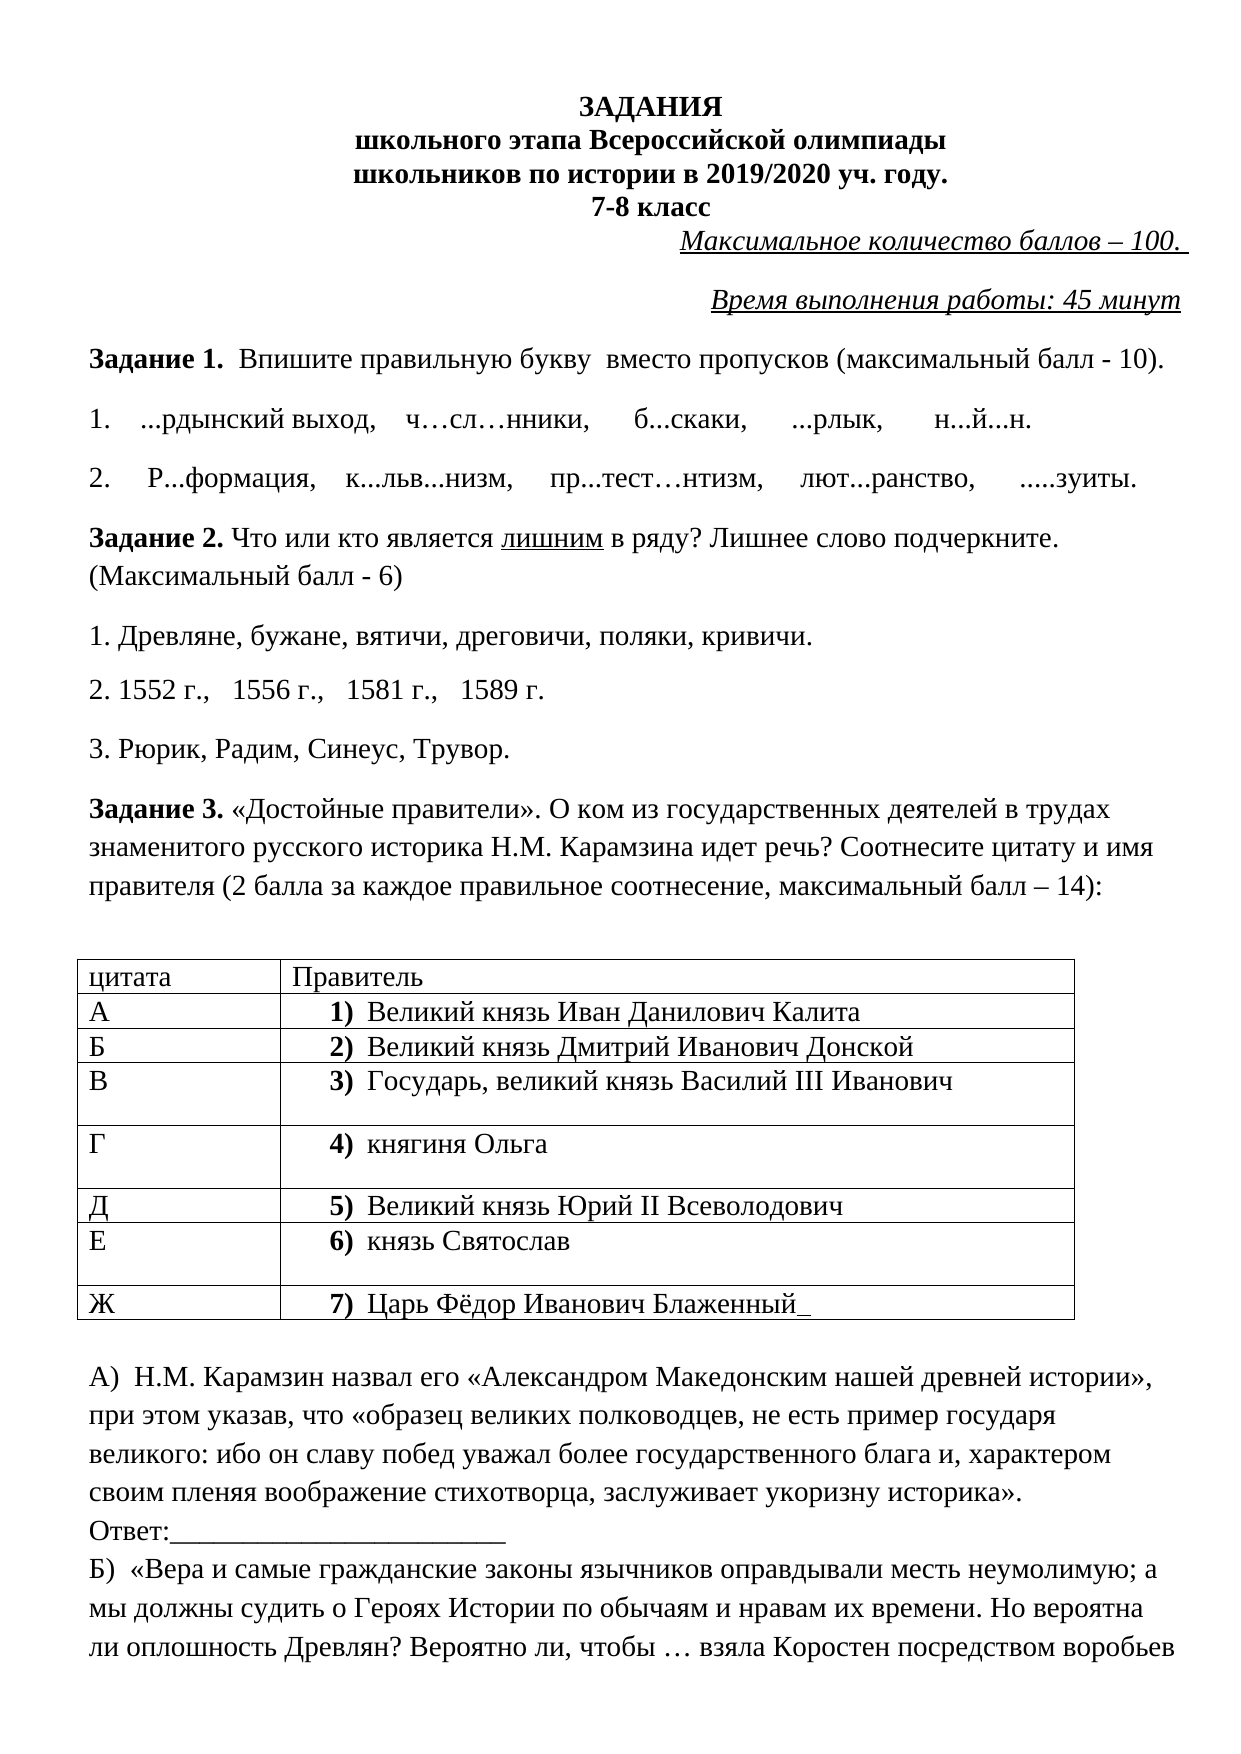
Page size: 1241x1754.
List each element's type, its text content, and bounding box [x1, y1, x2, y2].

table_cell Г [78, 1126, 280, 1187]
text Задание 3. «Достойные правители». О ком из государственных деятелей в трудах знаменитого русского историка Н.М. Карамзина идет речь? Соотнесите цитату и имя правителя (2 балла за каждое правильное соотнесение, максимальный балл – 14): [89, 791, 1181, 933]
table_cell Великий князь Иван Данилович Калита [281, 994, 1074, 1028]
table_header Правитель [281, 960, 1074, 993]
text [89, 1320, 1181, 1662]
table_cell В [78, 1063, 280, 1125]
text Время выполнения работы: 45 минут [89, 282, 1181, 316]
text 3. Рюрик, Радим, Синеус, Трувор. [89, 731, 1181, 765]
table_cell Государь, великий князь Василий III Иванович [281, 1063, 1074, 1125]
text 1. ...рдынский выход, ч…сл…нники, б...скаки, ...рлык, н...й...н. [89, 401, 1181, 434]
table_cell князь Святослав [281, 1223, 1074, 1285]
table_cell Д [78, 1189, 280, 1222]
text школьников по истории в 2019/2020 уч. году. [125, 156, 1176, 189]
table_cell Е [78, 1223, 280, 1285]
text Максимальное количество баллов – 100. [89, 223, 1181, 256]
table_cell Великий князь Юрий II Всеволодович [281, 1189, 1074, 1222]
table_cell А [78, 994, 280, 1028]
text ЗАДАНИЯ [125, 89, 1176, 122]
text 2. Р...формация, к...льв...низм, пр...тест…нтизм, лют...ранство, .....зуиты. [89, 460, 1181, 494]
table_cell Ж [78, 1286, 280, 1319]
table_cell Б [78, 1029, 280, 1062]
table_cell княгиня Ольга [281, 1126, 1074, 1187]
text Задание 1. Впишите правильную букву вместо пропусков (максимальный балл - 10). [89, 342, 1181, 375]
table_cell Царь Фёдор Иванович Блаженный [281, 1286, 1074, 1319]
table_cell Великий князь Дмитрий Иванович Донской [281, 1029, 1074, 1062]
text 2. 1552 г., 1556 г., 1581 г., 1589 г. [89, 672, 1181, 706]
text 1. Древляне, бужане, вятичи, дреговичи, поляки, кривичи. [89, 618, 1181, 651]
text 7-8 класс [125, 189, 1176, 223]
text Задание 2. Что или кто является лишним в ряду? Лишнее слово подчеркните. (Максимальный балл - 6) [89, 520, 1181, 592]
text школьного этапа Всероссийской олимпиады [125, 122, 1176, 156]
table_header цитата [78, 960, 280, 993]
